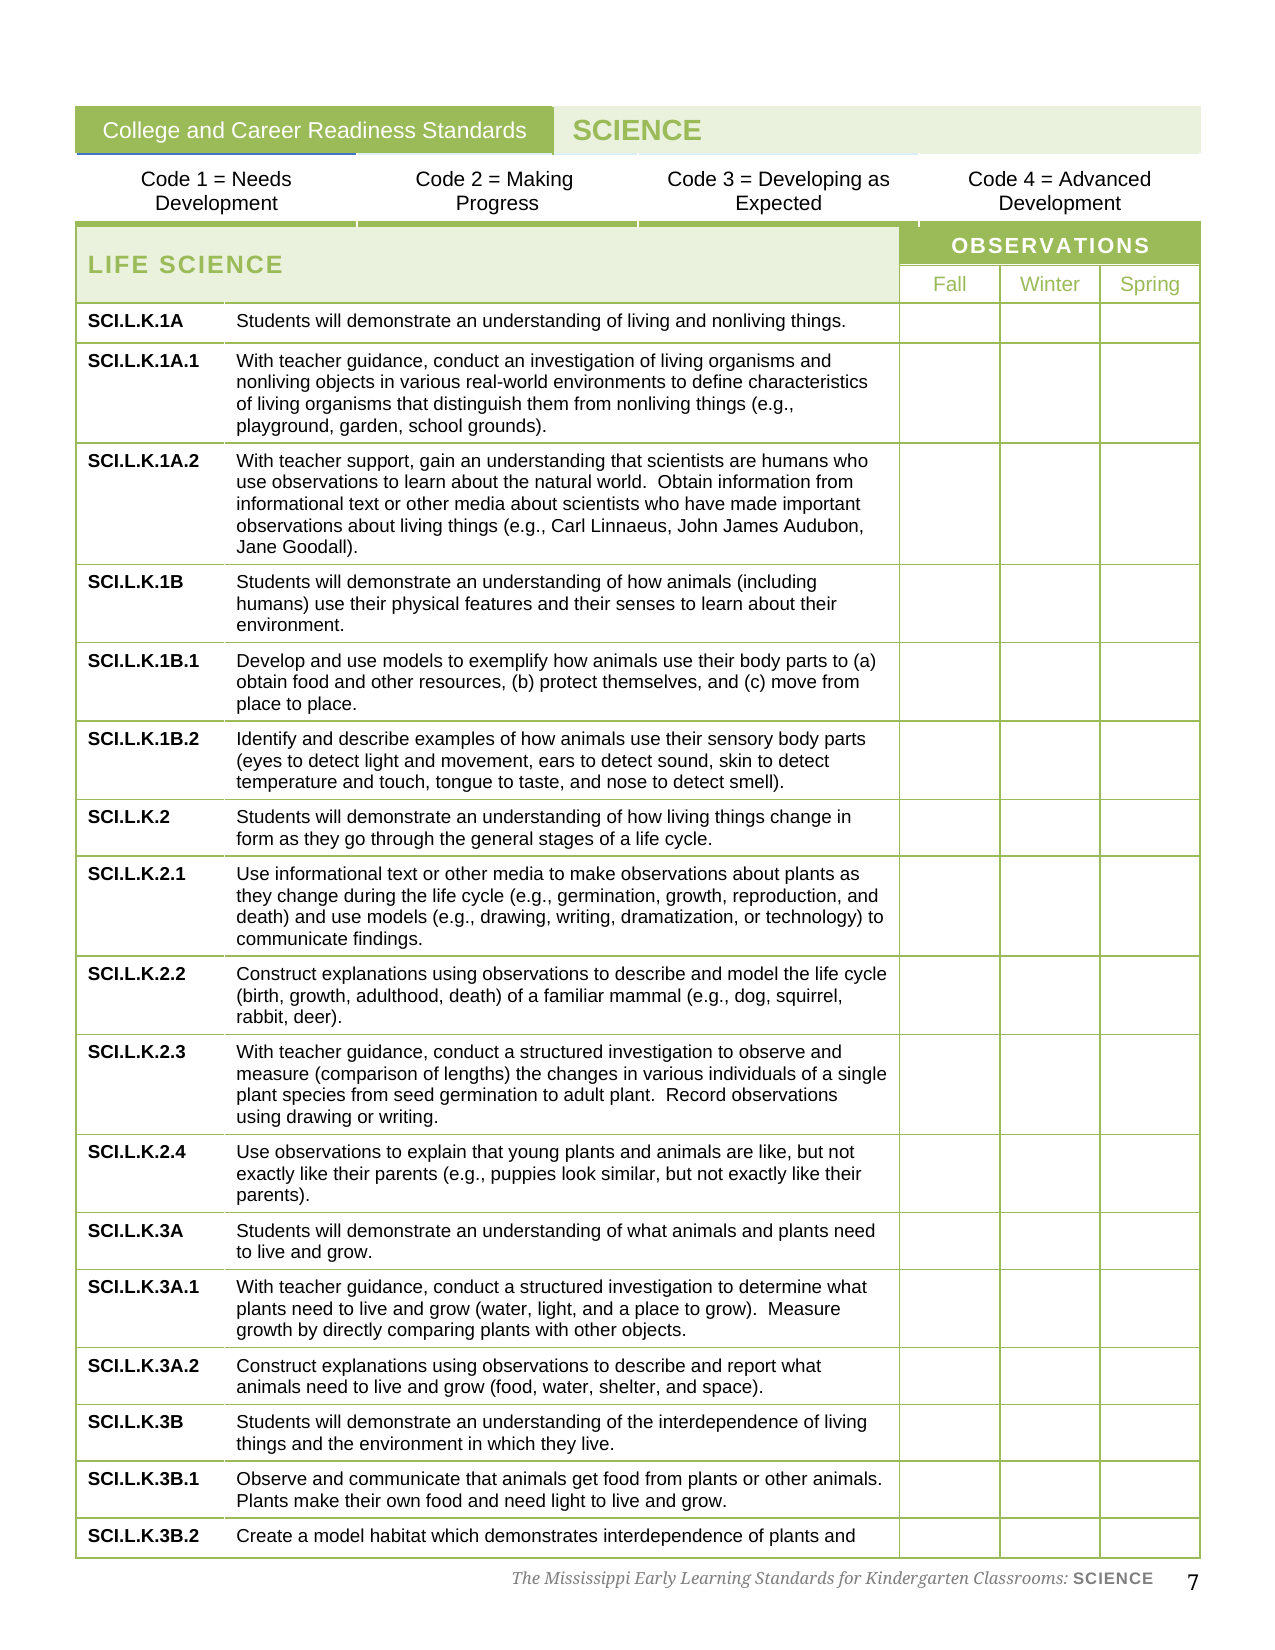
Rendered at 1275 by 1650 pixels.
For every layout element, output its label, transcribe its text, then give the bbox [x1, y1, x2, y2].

table_cell With teacher support, gain an understanding that scientists are humans who use observations to learn about the natural world. Obtain information from informational text or other media about scientists who have made important observations about living things (e.g., Carl Linnaeus, John James Audubon, Jane Goodall). [225, 444, 899, 563]
table_cell [900, 857, 999, 955]
table_cell Students will demonstrate an understanding of living and nonliving things. [225, 304, 899, 342]
table_cell [900, 1213, 999, 1268]
table_cell [1101, 643, 1199, 720]
table_cell [1101, 1270, 1199, 1347]
table_cell [1001, 1135, 1099, 1212]
table_header College and Career Readiness Standards [77, 107, 552, 153]
table_cell SCI.L.K.2 [77, 800, 224, 855]
table_cell [900, 1405, 999, 1460]
table_cell [1001, 857, 1099, 955]
table_cell Winter [1001, 266, 1099, 302]
table_cell [900, 800, 999, 855]
table_cell [900, 1035, 999, 1133]
table_cell [1001, 957, 1099, 1033]
table_cell LIFE SCIENCE [77, 227, 899, 302]
table_cell Students will demonstrate an understanding of how living things change in form as they go through the general stages of a life cycle. [225, 800, 899, 855]
table_cell [900, 722, 999, 798]
table_cell SCI.L.K.1B.1 [77, 643, 224, 720]
table_cell [1101, 1519, 1199, 1557]
table_cell [900, 344, 999, 442]
table_cell Code 1 = Needs Development [77, 155, 356, 221]
table_cell [1101, 1035, 1199, 1133]
table_cell [900, 565, 999, 642]
table_cell Observe and communicate that animals get food from plants or other animals. Plants make their own food and need light to live and grow. [225, 1462, 899, 1517]
table_cell [900, 1348, 999, 1404]
table_cell [1101, 444, 1199, 563]
table_cell SCI.L.K.3A.1 [77, 1270, 224, 1347]
table_cell SCI.L.K.2.3 [77, 1035, 224, 1133]
table_cell [1001, 304, 1099, 342]
table_cell [1001, 444, 1099, 563]
table_cell [900, 304, 999, 342]
table_cell [1001, 1213, 1099, 1268]
table_cell Develop and use models to exemplify how animals use their body parts to (a) obtain food and other resources, (b) protect themselves, and (c) move from place to place. [225, 643, 899, 720]
table_cell [900, 444, 999, 563]
table_cell [900, 1270, 999, 1347]
table_cell With teacher guidance, conduct an investigation of living organisms and nonliving objects in various real-world environments to define characteristics of living organisms that distinguish them from nonliving things (e.g., playground, garden, school grounds). [225, 344, 899, 442]
table_cell SCI.L.K.3B.2 [77, 1519, 224, 1557]
table_cell [1101, 857, 1199, 955]
table_cell SCI.L.K.3B [77, 1405, 224, 1460]
table_cell Construct explanations using observations to describe and report what animals need to live and grow (food, water, shelter, and space). [225, 1348, 899, 1404]
table_cell SCI.L.K.1A.2 [77, 444, 224, 563]
table_cell With teacher guidance, conduct a structured investigation to observe and measure (comparison of lengths) the changes in various individuals of a single plant species from seed germination to adult plant. Record observations using drawing or writing. [225, 1035, 899, 1133]
table_cell SCI.L.K.1B.2 [77, 722, 224, 798]
table_cell OBSERVATIONS [900, 227, 1199, 264]
table_cell [1001, 643, 1099, 720]
table_cell [900, 1135, 999, 1212]
table_cell [900, 957, 999, 1033]
table_cell SCI.L.K.1A.1 [77, 344, 224, 442]
table_cell [1001, 344, 1099, 442]
table_cell [1101, 1462, 1199, 1517]
table_cell SCI.L.K.2.4 [77, 1135, 224, 1212]
table_cell [900, 643, 999, 720]
table_cell Fall [900, 266, 999, 302]
table_cell [900, 1519, 999, 1557]
table_cell Code 4 = Advanced Development [920, 154, 1199, 221]
table_cell Spring [1101, 266, 1199, 302]
table_cell [1001, 565, 1099, 642]
table_cell With teacher guidance, conduct a structured investigation to determine what plants need to live and grow (water, light, and a place to grow). Measure growth by directly comparing plants with other objects. [225, 1270, 899, 1347]
table_cell [900, 1462, 999, 1517]
table_header SCIENCE [554, 107, 1199, 153]
table_cell Construct explanations using observations to describe and model the life cycle (birth, growth, adulthood, death) of a familiar mammal (e.g., dog, squirrel, rabbit, deer). [225, 957, 899, 1033]
table_cell Use informational text or other media to make observations about plants as they change during the life cycle (e.g., germination, growth, reproduction, and death) and use models (e.g., drawing, writing, dramatization, or technology) to communicate findings. [225, 857, 899, 955]
table_cell Code 2 = Making Progress [358, 155, 637, 221]
table_cell [1001, 1405, 1099, 1460]
table_cell [1101, 565, 1199, 642]
table_cell [1001, 1348, 1099, 1404]
table_cell [1101, 957, 1199, 1033]
table_cell SCI.L.K.3A [77, 1213, 224, 1268]
table_cell Code 3 = Developing as Expected [639, 155, 918, 221]
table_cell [225, 1519, 899, 1557]
table_cell Students will demonstrate an understanding of how animals (including humans) use their physical features and their senses to learn about their environment. [225, 565, 899, 642]
table_cell [1001, 800, 1099, 855]
table_cell SCI.L.K.2.2 [77, 957, 224, 1033]
table_cell [1101, 344, 1199, 442]
table_cell Students will demonstrate an understanding of the interdependence of living things and the environment in which they live. [225, 1405, 899, 1460]
table_cell SCI.L.K.3B.1 [77, 1462, 224, 1517]
table_cell [1101, 1348, 1199, 1404]
table_cell [1101, 1213, 1199, 1268]
table_cell SCI.L.K.1B [77, 565, 224, 642]
table_cell SCI.L.K.1A [77, 304, 224, 342]
table_cell Identify and describe examples of how animals use their sensory body parts (eyes to detect light and movement, ears to detect sound, skin to detect temperature and touch, tongue to taste, and nose to detect smell). [225, 722, 899, 798]
table_cell Use observations to explain that young plants and animals are like, but not exactly like their parents (e.g., puppies look similar, but not exactly like their parents). [225, 1135, 899, 1212]
table_cell [1101, 722, 1199, 798]
table_cell Students will demonstrate an understanding of what animals and plants need to live and grow. [225, 1213, 899, 1268]
table_cell [1101, 1405, 1199, 1460]
table_cell [1001, 1270, 1099, 1347]
table_cell SCI.L.K.2.1 [77, 857, 224, 955]
table_cell [1001, 722, 1099, 798]
table_cell [1101, 304, 1199, 342]
table_cell [1101, 800, 1199, 855]
table_cell [1001, 1035, 1099, 1133]
table_cell [1101, 1135, 1199, 1212]
table_cell [1001, 1519, 1099, 1557]
table_cell [1001, 1462, 1099, 1517]
table_cell SCI.L.K.3A.2 [77, 1348, 224, 1404]
